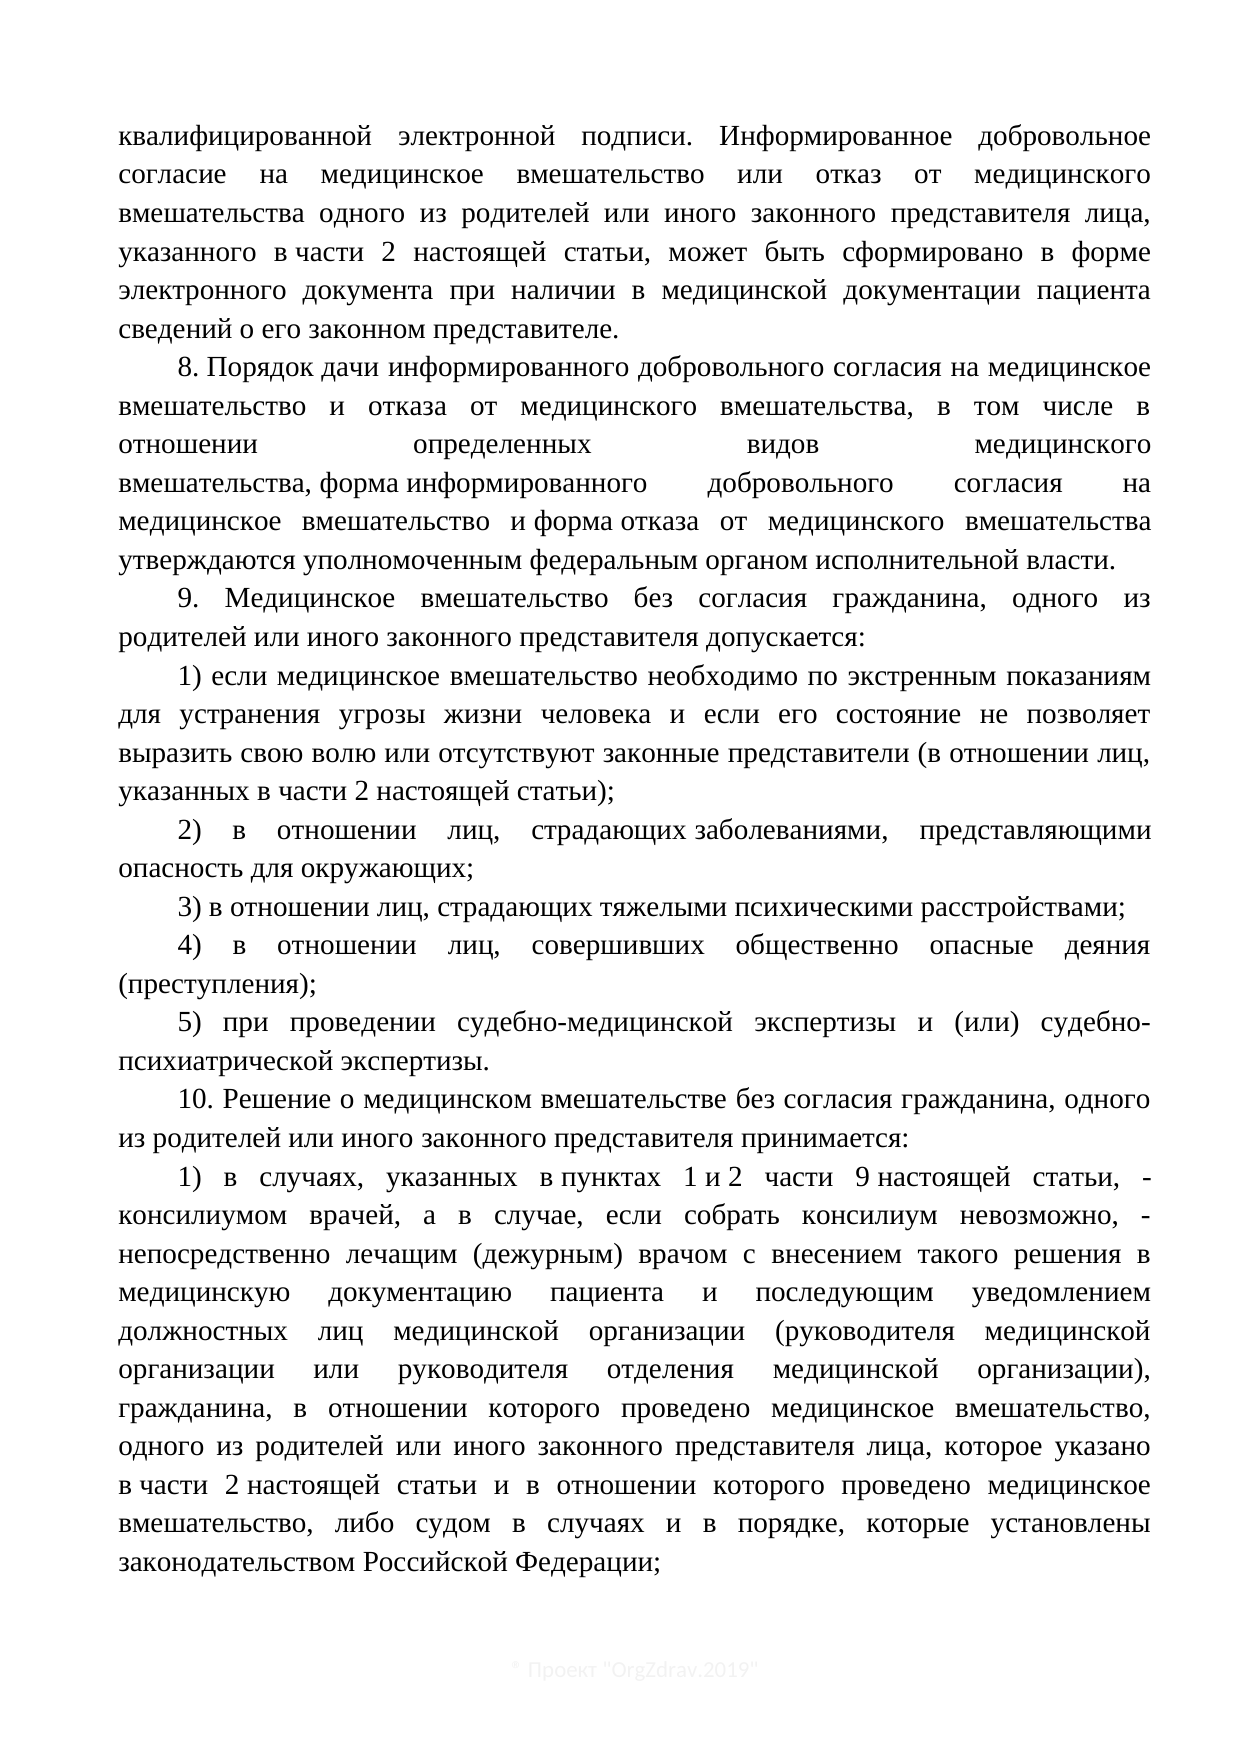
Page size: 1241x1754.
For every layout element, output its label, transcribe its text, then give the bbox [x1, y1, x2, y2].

text 5) при проведении судебно-медицинской экспертизы и (или) судебно-психиатрической экспертизы. [118, 1004, 1152, 1077]
text 1) в случаях, указанных в пунктах 1 и 2 части 9 настоящей статьи, - консилиумом врачей, а в случае, если собрать консилиум невозможно, - непосредственно лечащим (дежурным) врачом с внесением такого решения в медицинскую документацию пациента и последующим уведомлением должностных лиц медицинской организации (руководителя медицинской организации или руководителя отделения медицинской организации), гражданина, в отношении которого проведено медицинское вмешательство, одного из родителей или иного законного представителя лица, которое указано в части 2 настоящей статьи и в отношении которого проведено медицинское вмешательство, либо судом в случаях и в порядке, которые установлены законодательством Российской Федерации; [118, 1159, 1152, 1578]
text 9. Медицинское вмешательство без согласия гражданина, одного из родителей или иного законного представителя допускается: [118, 581, 1152, 653]
text 1) если медицинское вмешательство необходимо по экстренным показаниям для устранения угрозы жизни человека и если его состояние не позволяет выразить свою волю или отсутствуют законные представители (в отношении лиц, указанных в части 2 настоящей статьи); [118, 658, 1152, 807]
text 3) в отношении лиц, страдающих тяжелыми психическими расстройствами; [118, 889, 1152, 922]
text 2) в отношении лиц, страдающих заболеваниями, представляющими опасность для окружающих; [118, 812, 1152, 884]
text 8. Порядок дачи информированного добровольного согласия на медицинское вмешательство и отказа от медицинского вмешательства, в том числе в отношении определенных видов медицинского вмешательства, форма информированного добровольного согласия на медицинское вмешательство и форма отказа от медицинского вмешательства утверждаются уполномоченным федеральным органом исполнительной власти. [118, 349, 1152, 576]
text 4) в отношении лиц, совершивших общественно опасные деяния (преступления); [118, 927, 1152, 999]
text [118, 118, 1152, 344]
text 10. Решение о медицинском вмешательстве без согласия гражданина, одного из родителей или иного законного представителя принимается: [118, 1082, 1152, 1154]
